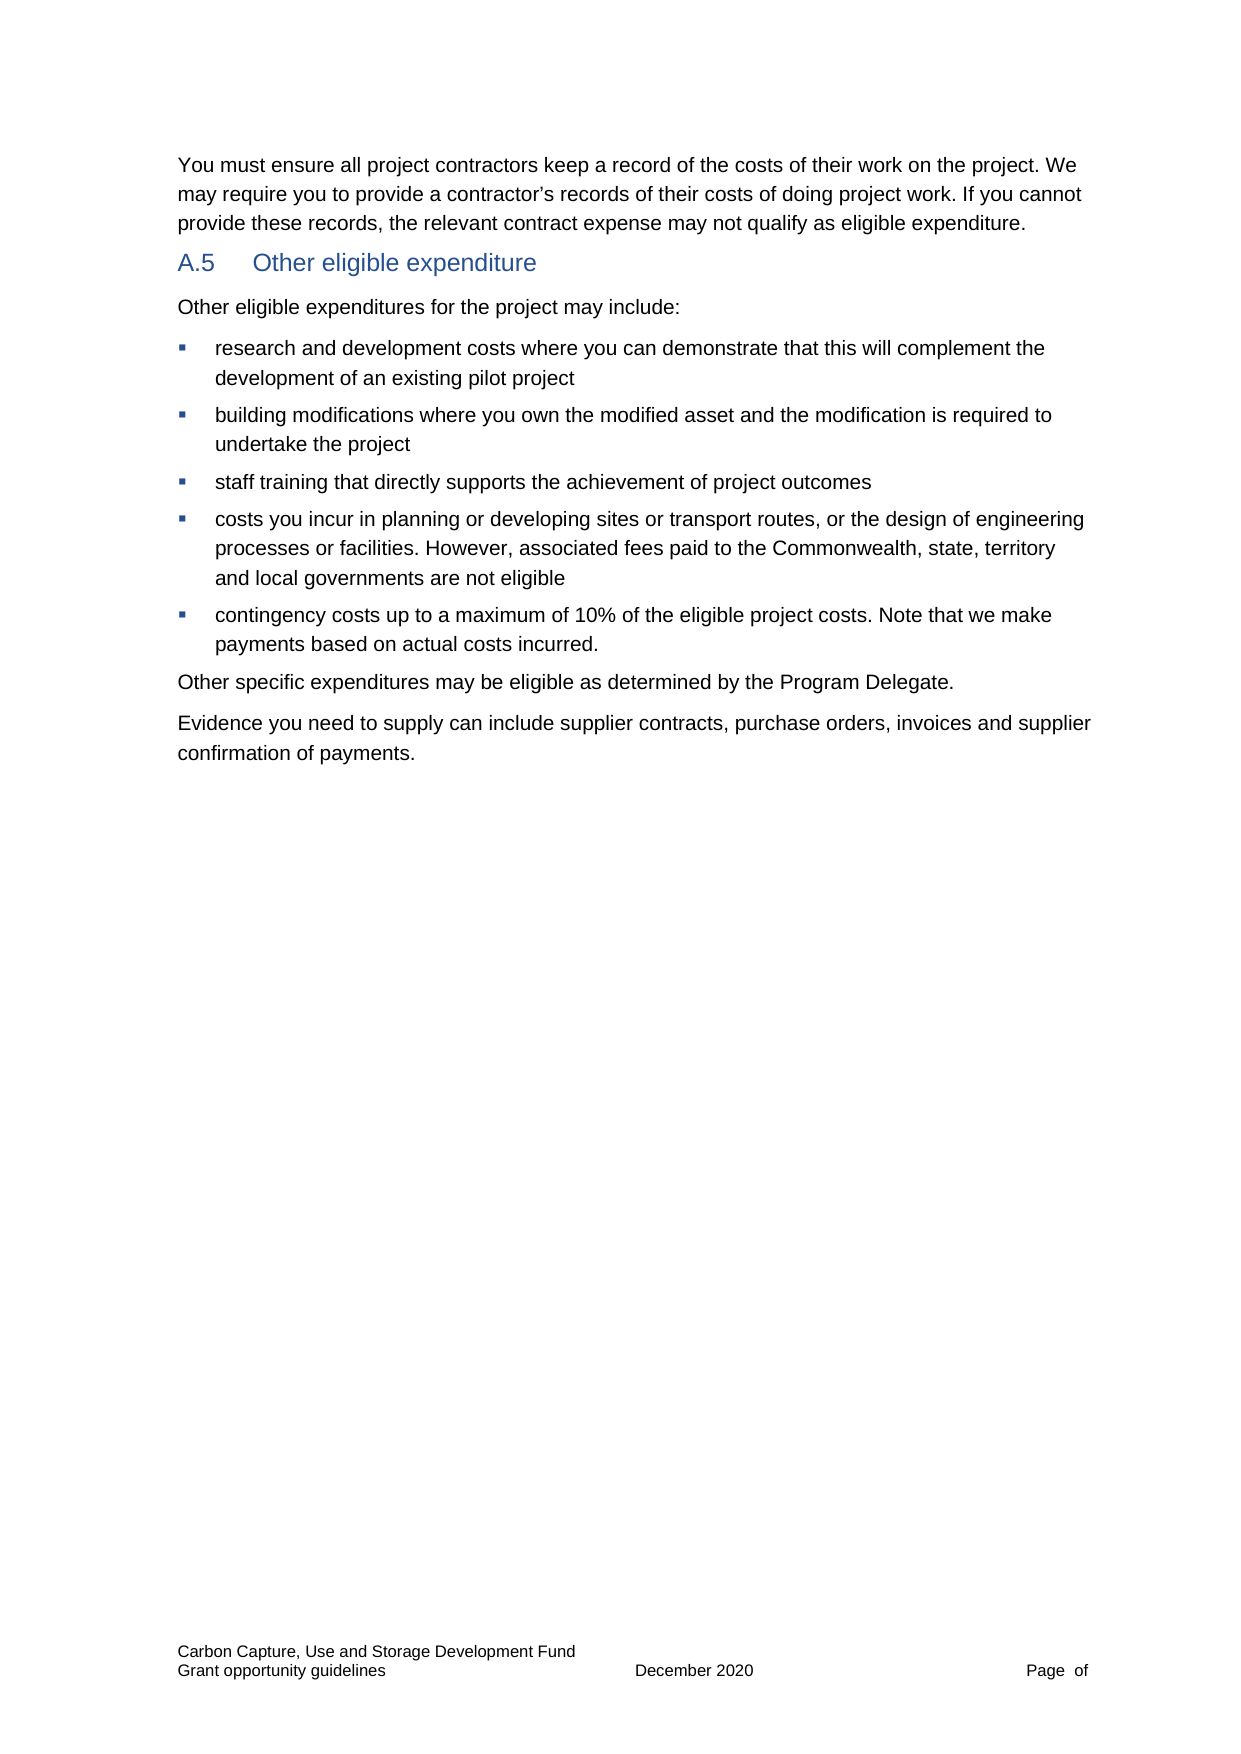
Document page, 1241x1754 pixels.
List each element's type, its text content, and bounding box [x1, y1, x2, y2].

list staff training that directly supports the achievement of project outcomes [177, 464, 1092, 493]
list research and development costs where you can demonstrate that this will complement the development of an existing pilot project [177, 331, 1092, 389]
subtitle Other eligible expenditure [177, 248, 1092, 277]
list costs you incur in planning or developing sites or transport routes, or the design of engineering processes or facilities. However, associated fees paid to the Commonwealth, state, territory and local governments are not eligible [177, 502, 1092, 589]
list contingency costs up to a maximum of 10% of the eligible project costs. Note that we make payments based on actual costs incurred. [177, 598, 1092, 656]
text You must ensure all project contractors keep a record of the costs of their work on the project. We may require you to provide a contractor’s records of their costs of doing project work. If you cannot provide these records, the relevant contract expense may not qualify as eligible expenditure. [177, 148, 1092, 235]
list building modifications where you own the modified asset and the modification is required to undertake the project [177, 398, 1092, 456]
text Evidence you need to supply can include supplier contracts, purchase orders, invoices and supplier confirmation of payments. [177, 706, 1092, 764]
text Other specific expenditures may be eligible as determined by the Program Delegate. [177, 664, 1092, 693]
text Other eligible expenditures for the project may include: [177, 289, 1092, 318]
